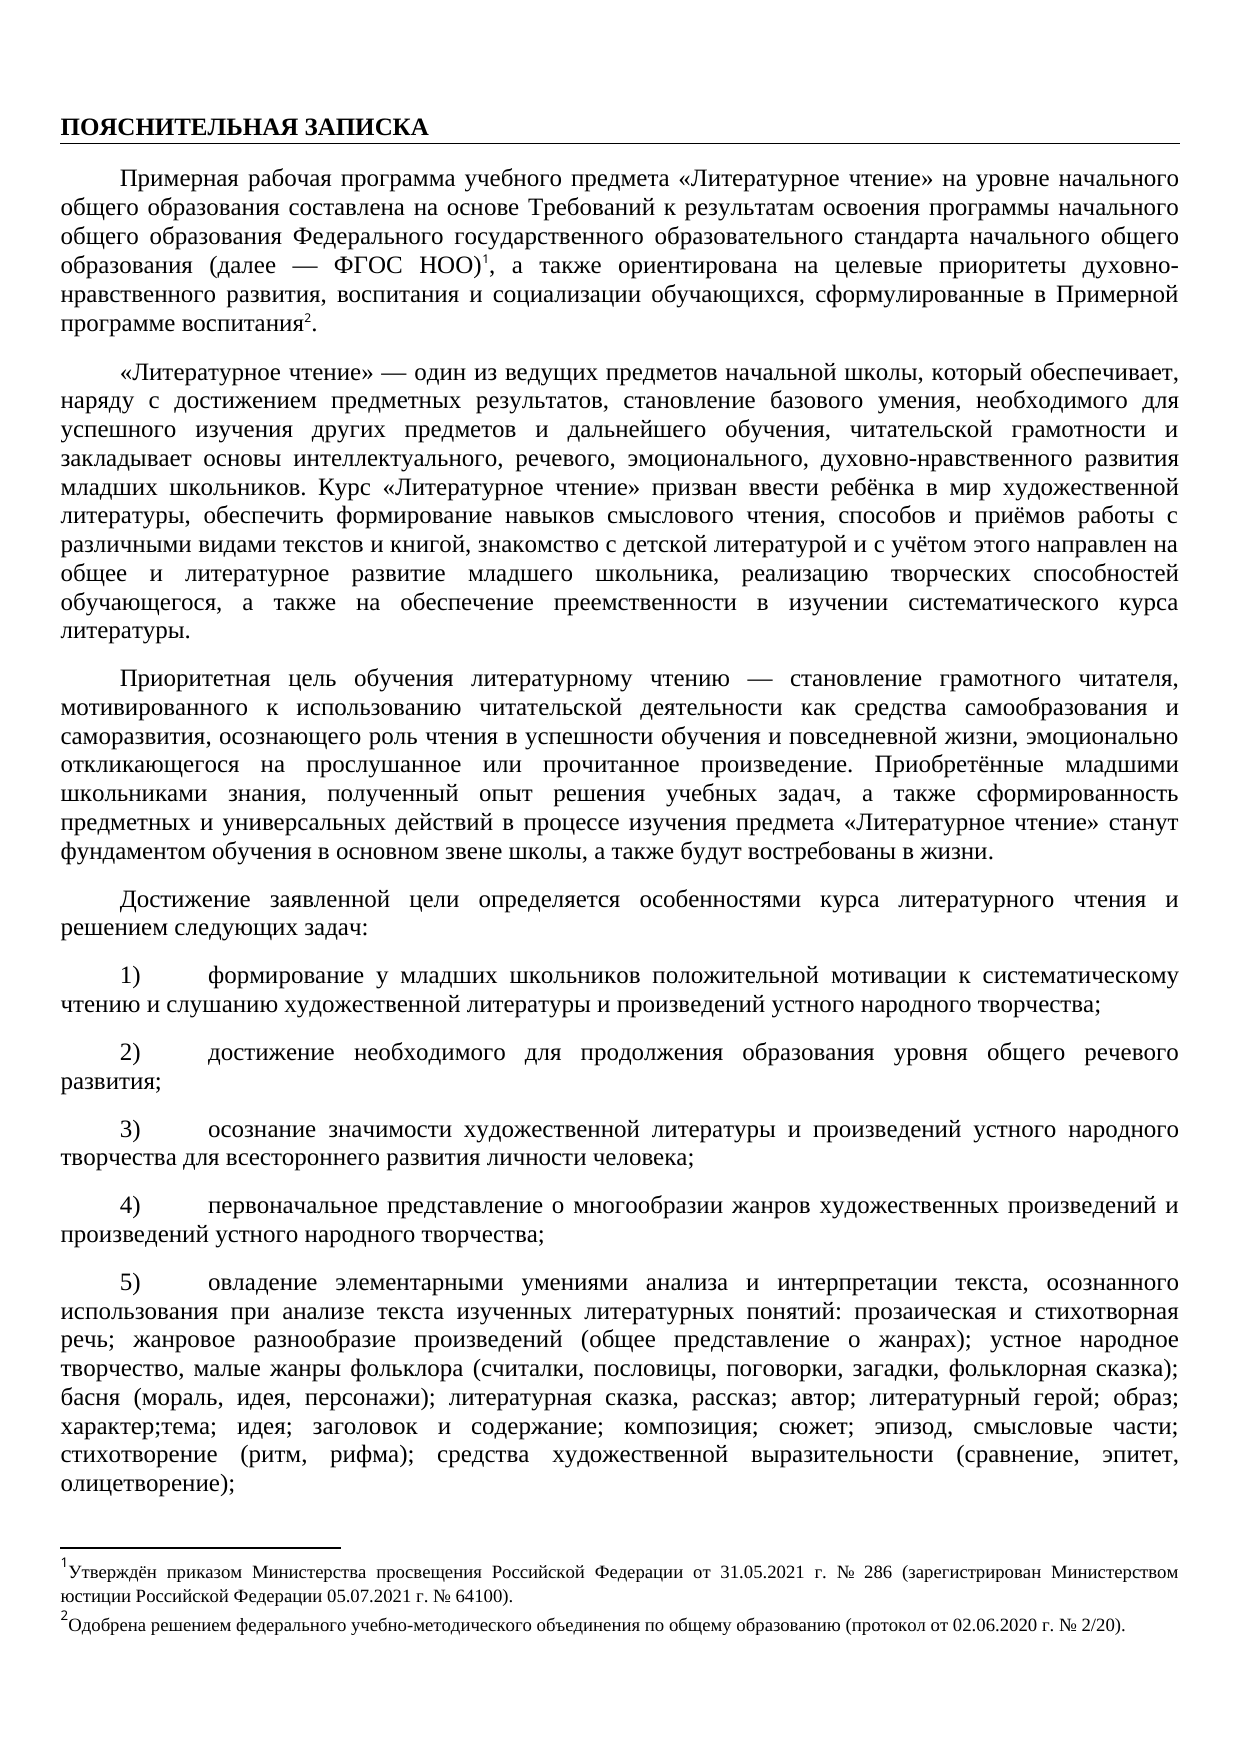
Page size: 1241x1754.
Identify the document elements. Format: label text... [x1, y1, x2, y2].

list первоначальное представление о многообразии жанров художественных произведений и произведений устного народного творчества; [60, 1190, 1180, 1248]
list осознание значимости художественной литературы и произведений устного народного творчества для всестороннего развития личности человека; [60, 1114, 1180, 1171]
list достижение необходимого для продолжения образования уровня общего речевого развития; [60, 1037, 1180, 1094]
text Приоритетная цель обучения литературному чтению — становление грамотного читателя, мотивированного к использованию читательской деятельности как средства самообразования и саморазвития, осознающего роль чтения в успешности обучения и повседневной жизни, эмоционально откликающегося на прослушанное или прочитанное произведение. Приобретённые младшими школьниками знания, полученный опыт решения учебных задач, а также сформированность предметных и универсальных действий в процессе изучения предмета «Литературное чтение» станут фундаментом обучения в основном звене школы, а также будут востребованы в жизни. [60, 663, 1180, 864]
text «Литературное чтение» — один из ведущих предметов начальной школы, который обеспечивает, наряду с достижением предметных результатов, становление базового умения, необходимого для успешного изучения других предметов и дальнейшего обучения, читательской грамотности и закладывает основы интеллектуального, речевого, эмоционального, духовно-нравственного развития младших школьников. Курс «Литературное чтение» призван ввести ребёнка в мир художественной литературы, обеспечить формирование навыков смыслового чтения, способов и приёмов работы с различными видами текстов и книгой, знакомство с детской литературой и с учётом этого направлен на общее и литературное развитие младшего школьника, реализацию творческих способностей обучающегося, а также на обеспечение преемственности в изучении систематического курса литературы. [60, 357, 1180, 644]
text Достижение заявленной цели определяется особенностями курса литературного чтения и решением следующих задач: [60, 884, 1180, 941]
list формирование у младших школьников положительной мотивации к систематическому чтению и слушанию художественной литературы и произведений устного народного творчества; [60, 960, 1180, 1018]
text ПОЯСНИТЕЛЬНАЯ ЗАПИСКА [60, 112, 1180, 143]
text Примерная рабочая программа учебного предмета «Литературное чтение» на уровне начального общего образования составлена на основе Требований к результатам освоения программы начального общего образования Федерального государственного образовательного стандарта начального общего образования (далее — ФГОС НОО), а также ориентирована на целевые приоритеты духовно-нравственного развития, воспитания и социализации обучающихся, сформулированные в Примерной программе воспитания. [60, 163, 1180, 337]
list овладение элементарными умениями анализа и интерпретации текста, осознанного использования при анализе текста изученных литературных понятий: прозаическая и стихотворная речь; жанровое разнообразие произведений (общее представление о жанрах); устное народное творчество, малые жанры фольклора (считалки, пословицы, поговорки, загадки, фольклорная сказка); басня (мораль, идея, персонажи); литературная сказка, рассказ; автор; литературный герой; образ; характер;тема; идея; заголовок и содержание; композиция; сюжет; эпизод, смысловые части; стихотворение (ритм, рифма); средства художественной выразительности (сравнение, эпитет, олицетворение); [60, 1267, 1180, 1497]
